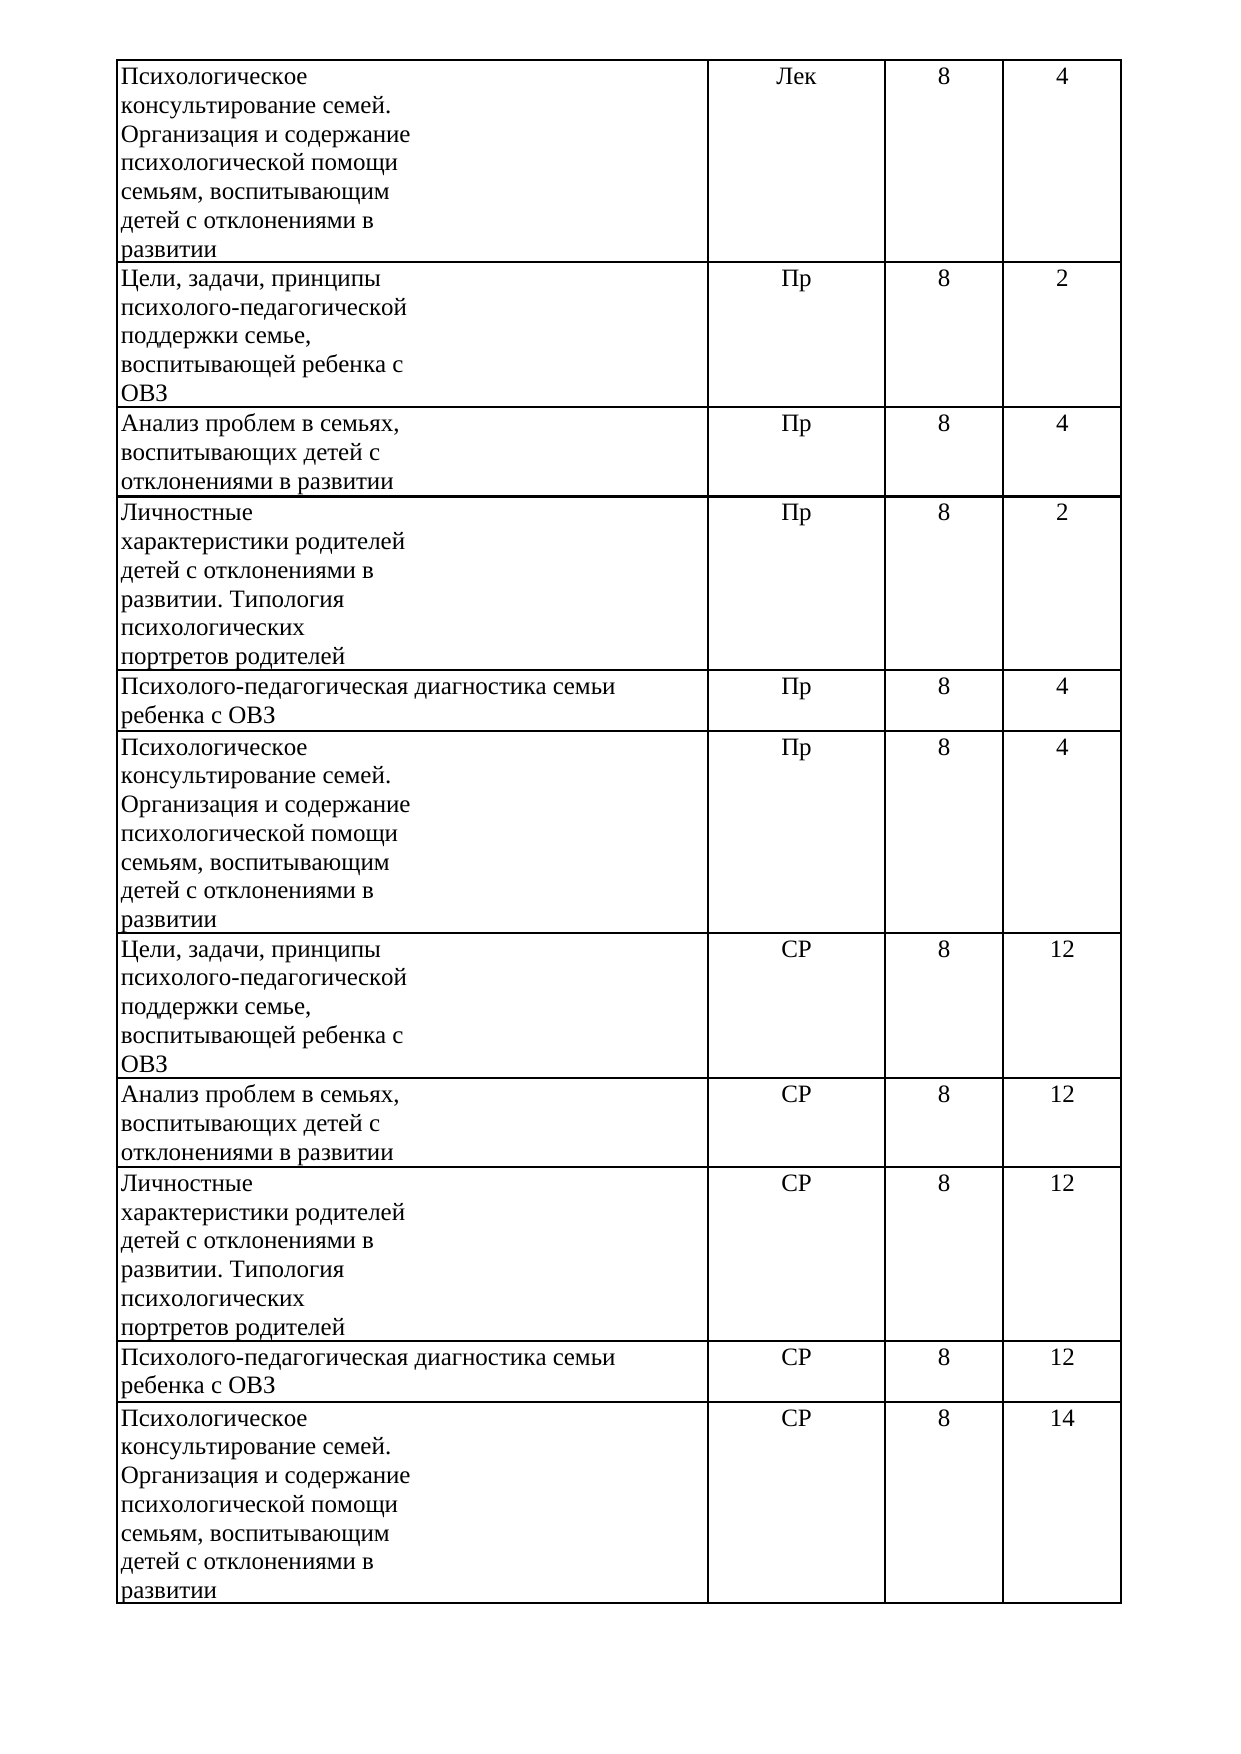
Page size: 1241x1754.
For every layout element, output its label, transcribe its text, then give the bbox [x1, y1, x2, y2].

table_cell 2 [1004, 263, 1120, 406]
table_cell 4 [1004, 732, 1120, 932]
table_cell Анализ проблем в семьях, воспитывающих детей с отклонениями в развитии [118, 408, 707, 495]
table_cell 8 [886, 408, 1002, 495]
table_cell 12 [1004, 934, 1120, 1077]
table_header 8 [886, 61, 1002, 261]
table_cell СР [709, 1168, 884, 1339]
table_cell СР [709, 934, 884, 1077]
table_cell Психолого-педагогическая диагностика семьи ребенка с ОВЗ [118, 1342, 707, 1401]
table_cell Психологическое консультирование семей. Организация и содержание психологической помощи семьям, воспитывающим детей с отклонениями в развитии [118, 732, 707, 932]
table_header 4 [1004, 61, 1120, 261]
table_cell Цели, задачи, принципы психолого-педагогической поддержки семье, воспитывающей ребенка с ОВЗ [118, 934, 707, 1077]
table_cell Личностные характеристики родителей детей с отклонениями в развитии. Типология психологических портретов родителей [118, 1168, 707, 1339]
table_cell Пр [709, 671, 884, 730]
table_cell Анализ проблем в семьях, воспитывающих детей с отклонениями в развитии [118, 1079, 707, 1166]
table_cell 8 [886, 1342, 1002, 1401]
table_cell 4 [1004, 671, 1120, 730]
table_cell 2 [1004, 498, 1120, 669]
table_cell Пр [709, 408, 884, 495]
table_cell 4 [1004, 408, 1120, 495]
table_cell СР [709, 1403, 884, 1602]
table_cell Психолого-педагогическая диагностика семьи ребенка с ОВЗ [118, 671, 707, 730]
table_cell Пр [709, 732, 884, 932]
table_cell 8 [886, 498, 1002, 669]
table_cell 14 [1004, 1403, 1120, 1602]
table_cell 8 [886, 934, 1002, 1077]
table_cell Цели, задачи, принципы психолого-педагогической поддержки семье, воспитывающей ребенка с ОВЗ [118, 263, 707, 406]
table_cell Личностные характеристики родителей детей с отклонениями в развитии. Типология психологических портретов родителей [118, 498, 707, 669]
table_cell Пр [709, 498, 884, 669]
table_cell СР [709, 1079, 884, 1166]
table_header Лек [709, 61, 884, 261]
table_cell 8 [886, 1403, 1002, 1602]
table_cell 12 [1004, 1168, 1120, 1339]
table_cell 8 [886, 263, 1002, 406]
table_cell 12 [1004, 1342, 1120, 1401]
table_cell СР [709, 1342, 884, 1401]
table_cell 8 [886, 732, 1002, 932]
table_header Психологическое консультирование семей. Организация и содержание психологической помощи семьям, воспитывающим детей с отклонениями в развитии [118, 61, 707, 261]
table_cell Психологическое консультирование семей. Организация и содержание психологической помощи семьям, воспитывающим детей с отклонениями в развитии [118, 1403, 707, 1602]
table_cell 12 [1004, 1079, 1120, 1166]
table_cell 8 [886, 1168, 1002, 1339]
table_cell Пр [709, 263, 884, 406]
table_cell 8 [886, 671, 1002, 730]
table_cell 8 [886, 1079, 1002, 1166]
